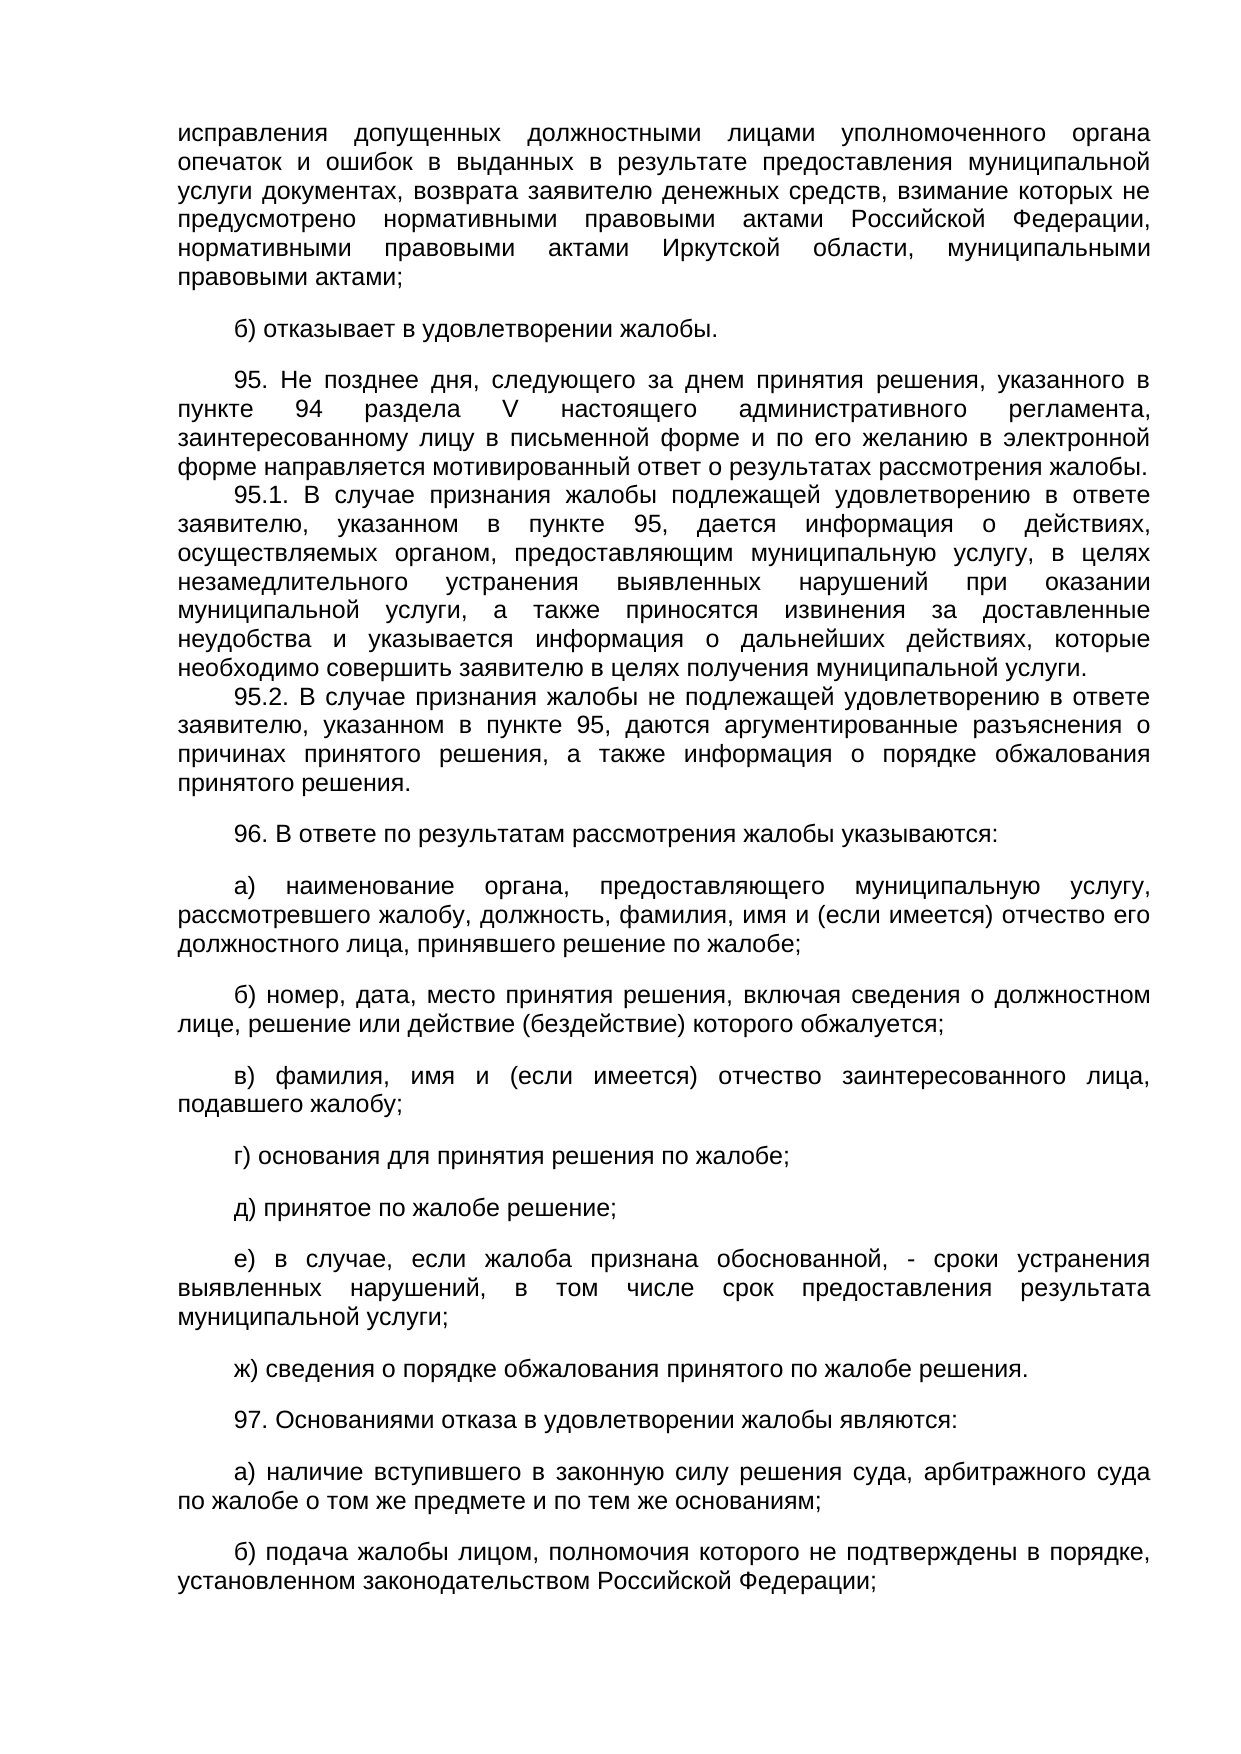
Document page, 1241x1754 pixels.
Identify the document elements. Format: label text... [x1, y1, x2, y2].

text ж) сведения о порядке обжалования принятого по жалобе решения. [177, 1353, 1152, 1382]
text 95. Не позднее дня, следующего за днем принятия решения, указанного в пункте 94 раздела V настоящего административного регламента, заинтересованному лицу в письменной форме и по его желанию в электронной форме направляется мотивированный ответ о результатах рассмотрения жалобы. [177, 365, 1152, 480]
text в) фамилия, имя и (если имеется) отчество заинтересованного лица, подавшего жалобу; [177, 1061, 1152, 1118]
text 97. Основаниями отказа в удовлетворении жалобы являются: [177, 1405, 1152, 1434]
text г) основания для принятия решения по жалобе; [177, 1141, 1152, 1170]
text 95.1. В случае признания жалобы подлежащей удовлетворению в ответе заявителю, указанном в пункте 95, дается информация о действиях, осуществляемых органом, предоставляющим муниципальную услугу, в целях незамедлительного устранения выявленных нарушений при оказании муниципальной услуги, а также приносятся извинения за доставленные неудобства и указывается информация о дальнейших действиях, которые необходимо совершить заявителю в целях получения муниципальной услуги. [177, 480, 1152, 681]
text б) отказывает в удовлетворении жалобы. [177, 313, 1152, 342]
text 96. В ответе по результатам рассмотрения жалобы указываются: [177, 819, 1152, 848]
text д) принятое по жалобе решение; [177, 1193, 1152, 1221]
text е) в случае, если жалоба признана обоснованной, - сроки устранения выявленных нарушений, в том числе срок предоставления результата муниципальной услуги; [177, 1244, 1152, 1331]
text а) наименование органа, предоставляющего муниципальную услугу, рассмотревшего жалобу, должность, фамилия, имя и (если имеется) отчество его должностного лица, принявшего решение по жалобе; [177, 871, 1152, 957]
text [177, 118, 1152, 291]
text 95.2. В случае признания жалобы не подлежащей удовлетворению в ответе заявителю, указанном в пункте 95, даются аргументированные разъяснения о причинах принятого решения, а также информация о порядке обжалования принятого решения. [177, 681, 1152, 796]
text а) наличие вступившего в законную силу решения суда, арбитражного суда по жалобе о том же предмете и по тем же основаниям; [177, 1457, 1152, 1514]
text б) номер, дата, место принятия решения, включая сведения о должностном лице, решение или действие (бездействие) которого обжалуется; [177, 980, 1152, 1038]
text б) подача жалобы лицом, полномочия которого не подтверждены в порядке, установленном законодательством Российской Федерации; [177, 1537, 1152, 1595]
